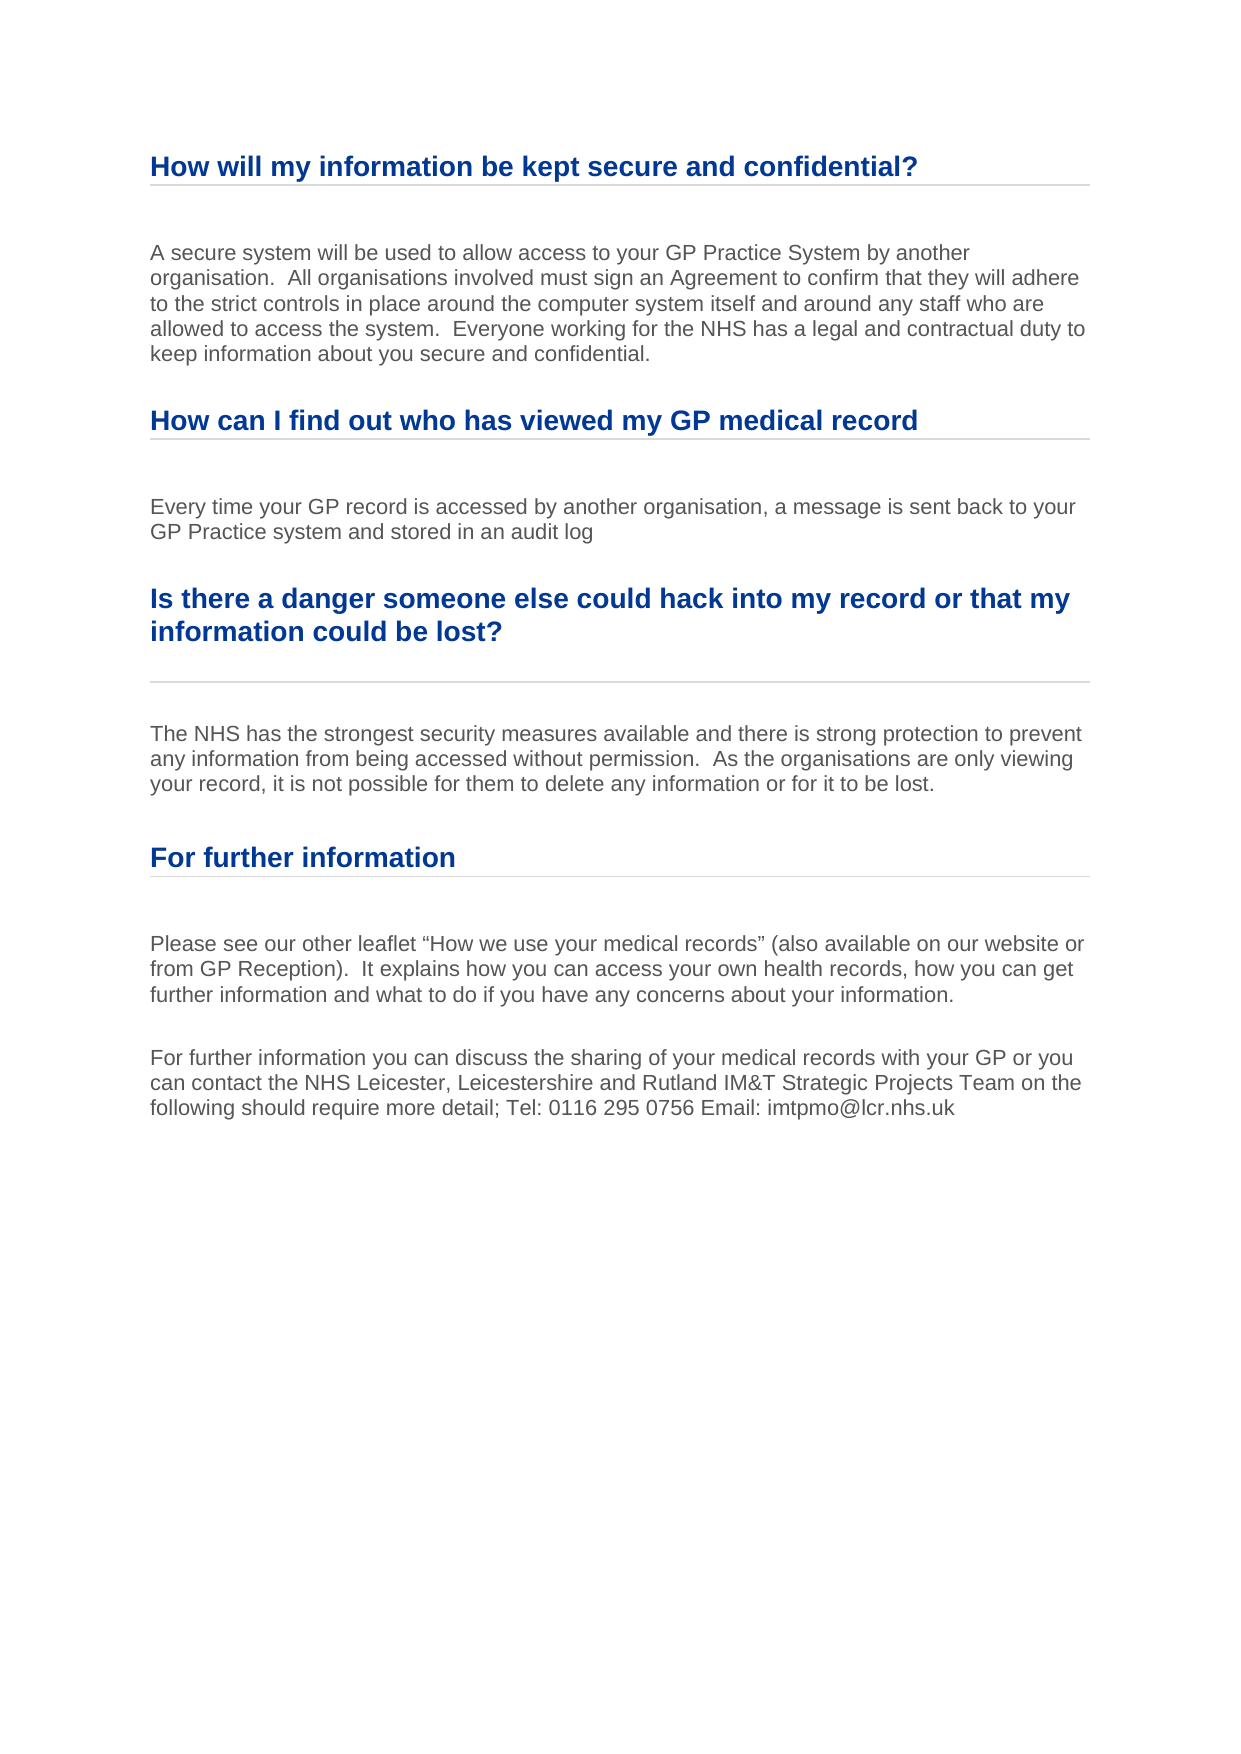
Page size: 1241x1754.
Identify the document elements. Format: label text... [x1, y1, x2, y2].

text How will my information be kept secure and confidential? [150, 150, 1090, 184]
text A secure system will be used to allow access to your GP Practice System by another organisation. All organisations involved must sign an Agreement to confirm that they will adhere to the strict controls in place around the computer system itself and around any staff who are allowed to access the system. Everyone working for the NHS has a legal and contractual duty to keep information about you secure and confidential. [150, 240, 1090, 366]
text The NHS has the strongest security measures available and there is strong protection to prevent any information from being accessed without permission. As the organisations are only viewing your record, it is not possible for them to delete any information or for it to be lost. [150, 721, 1090, 796]
text How can I find out who has viewed my GP medical record [150, 404, 1090, 438]
text Is there a danger someone else could hack into my record or that my information could be lost? [150, 582, 1090, 647]
text For further information you can discuss the sharing of your medical records with your GP or you can contact the NHS Leicester, Leicestershire and Rutland IM&T Strategic Projects Team on the following should require more detail; Tel: 0116 295 0756 Email: imtpmo@lcr.nhs.uk [150, 1044, 1090, 1120]
text Every time your GP record is accessed by another organisation, a message is sent back to your GP Practice system and stored in an audit log [150, 494, 1090, 544]
text For further information [150, 841, 1090, 876]
text Please see our other leaflet “How we use your medical records” (also available on our website or from GP Reception). It explains how you can access your own health records, how you can get further information and what to do if you have any concerns about your information. [150, 931, 1090, 1007]
